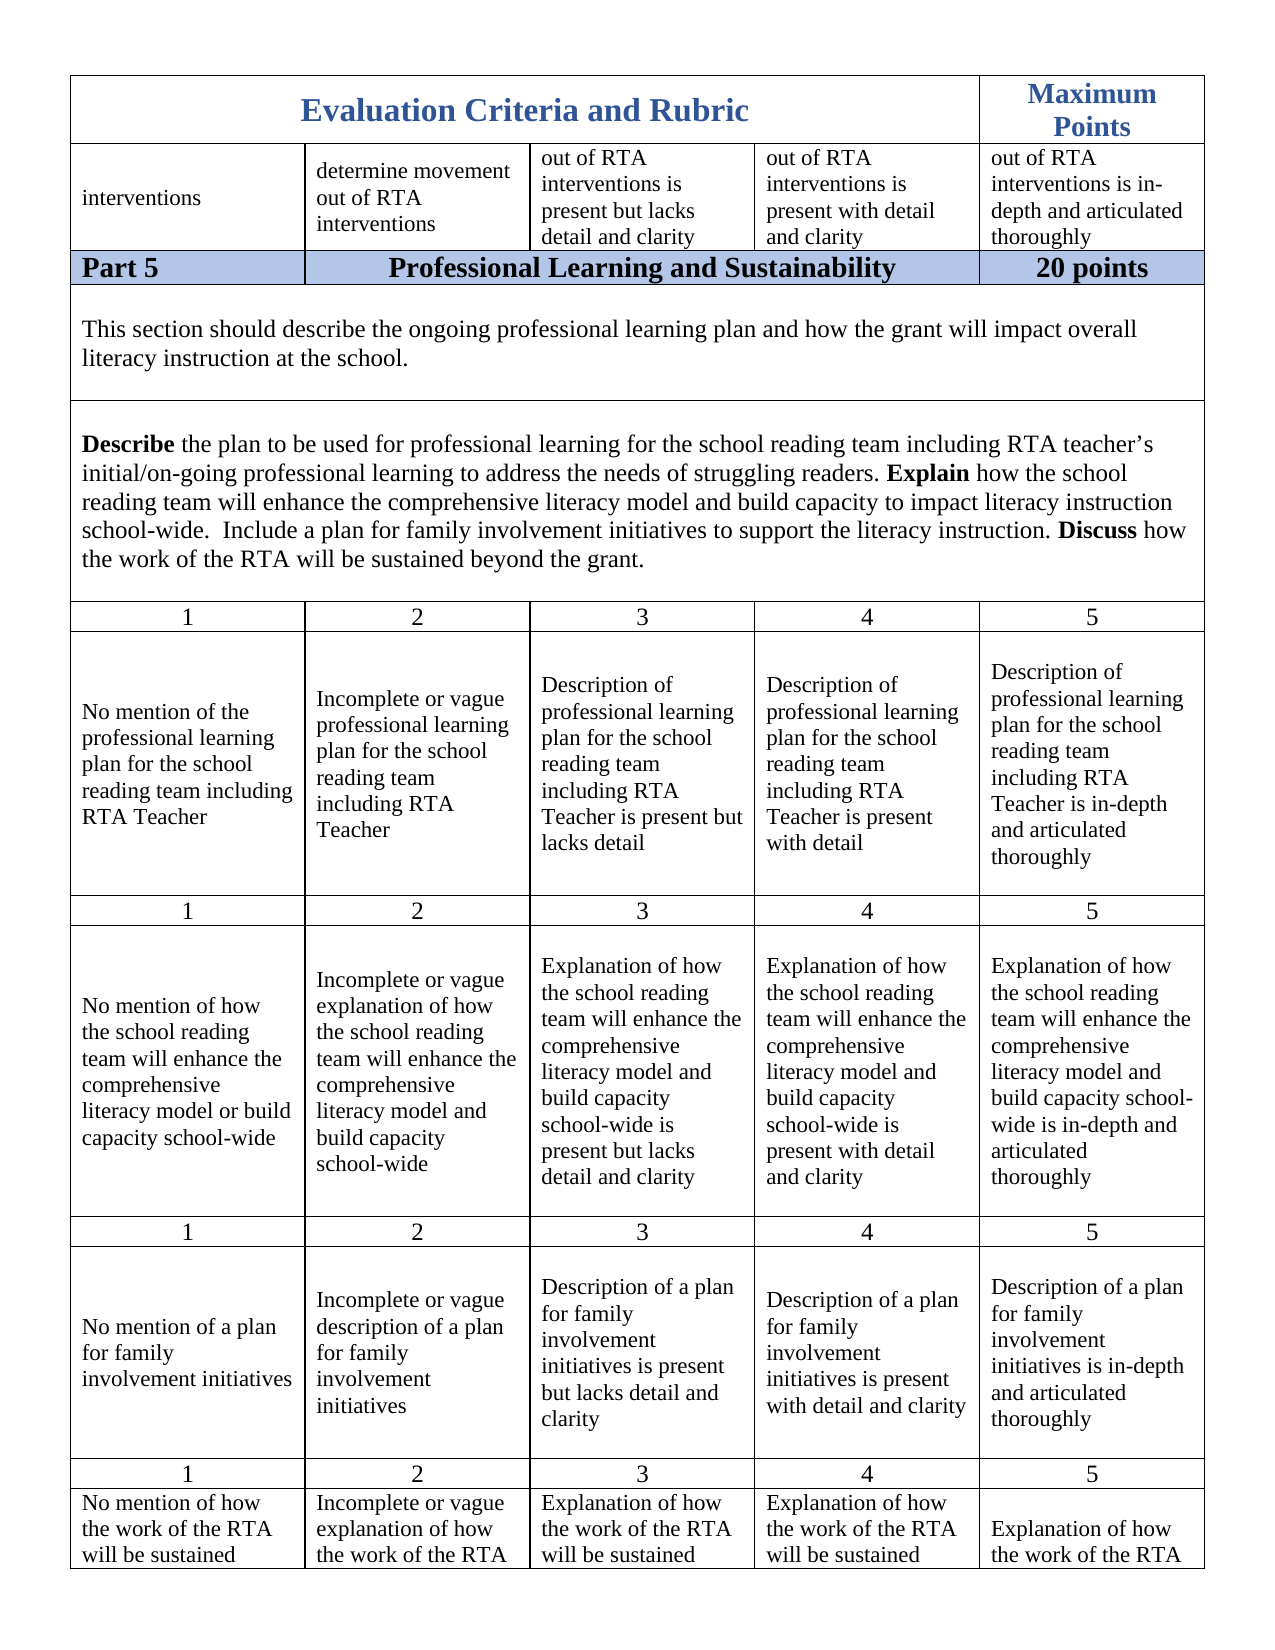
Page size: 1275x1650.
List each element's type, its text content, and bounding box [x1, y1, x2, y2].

table_cell Part 5 [71, 251, 304, 284]
table_cell Explanation of how the school reading team will enhance the comprehensive literacy model and build capacity school-wide is present with detail and clarity [755, 926, 979, 1216]
table_cell 1 [71, 1217, 304, 1246]
table_cell 3 [531, 1459, 754, 1488]
table_cell 5 [980, 1217, 1204, 1246]
table_cell 4 [755, 1459, 979, 1488]
table_cell Explanation of how the school reading team will enhance the comprehensive literacy model and build capacity school-wide is in-depth and articulated thoroughly [980, 926, 1204, 1216]
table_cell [531, 144, 754, 249]
table_cell Incomplete or vague professional learning plan for the school reading team including RTA Teacher [306, 632, 529, 895]
table_cell 1 [71, 1459, 304, 1488]
table_cell Description of a plan for family involvement initiatives is present but lacks detail and clarity [531, 1247, 754, 1458]
table_cell No mention of a plan for family involvement initiatives [71, 1247, 304, 1458]
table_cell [755, 1489, 979, 1568]
table_cell Description of professional learning plan for the school reading team including RTA Teacher is present but lacks detail [531, 632, 754, 895]
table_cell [71, 1489, 304, 1568]
table_cell Professional Learning and Sustainability [306, 251, 979, 284]
table_cell 2 [306, 1459, 529, 1488]
table_cell 4 [755, 1217, 979, 1246]
table_cell Description of a plan for family involvement initiatives is present with detail and clarity [755, 1247, 979, 1458]
table_cell 2 [306, 896, 529, 925]
table_cell Description of professional learning plan for the school reading team including RTA Teacher is in-depth and articulated thoroughly [980, 632, 1204, 895]
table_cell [980, 144, 1204, 249]
table_cell 2 [306, 602, 529, 631]
table_cell Explanation of how the school reading team will enhance the comprehensive literacy model and build capacity school-wide is present but lacks detail and clarity [531, 926, 754, 1216]
table_header Evaluation Criteria and Rubric [71, 76, 979, 143]
table_cell 5 [980, 1459, 1204, 1488]
table_cell 5 [980, 602, 1204, 631]
table_cell 4 [755, 602, 979, 631]
table_cell Description of a plan for family involvement initiatives is in-depth and articulated thoroughly [980, 1247, 1204, 1458]
table_cell Describe the plan to be used for professional learning for the school reading team including RTA teacher’s initial/on-going professional learning to address the needs of struggling readers. Explain how the school reading team will enhance the comprehensive literacy model and build capacity to impact literacy instruction school-wide. Include a plan for family involvement initiatives to support the literacy instruction. Discuss how the work of the RTA will be sustained beyond the grant. [71, 401, 1204, 601]
table_cell 5 [980, 896, 1204, 925]
table_cell 1 [71, 602, 304, 631]
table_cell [306, 144, 529, 249]
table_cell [755, 144, 979, 249]
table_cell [306, 1489, 529, 1568]
table_cell 2 [306, 1217, 529, 1246]
table_cell Incomplete or vague explanation of how the school reading team will enhance the comprehensive literacy model and build capacity school-wide [306, 926, 529, 1216]
table_cell Incomplete or vague description of a plan for family involvement initiatives [306, 1247, 529, 1458]
table_cell 3 [531, 602, 754, 631]
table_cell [980, 1489, 1204, 1568]
table_cell 3 [531, 1217, 754, 1246]
table_cell 20 points [980, 251, 1204, 284]
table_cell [531, 1489, 754, 1568]
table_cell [71, 144, 304, 249]
table_cell No mention of the professional learning plan for the school reading team including RTA Teacher [71, 632, 304, 895]
table_cell 4 [755, 896, 979, 925]
table_cell This section should describe the ongoing professional learning plan and how the grant will impact overall literacy instruction at the school. [71, 285, 1204, 399]
table_cell Description of professional learning plan for the school reading team including RTA Teacher is present with detail [755, 632, 979, 895]
table_cell No mention of how the school reading team will enhance the comprehensive literacy model or build capacity school-wide [71, 926, 304, 1216]
table_cell 1 [71, 896, 304, 925]
table_header Maximum Points [980, 76, 1204, 143]
table_cell 3 [531, 896, 754, 925]
